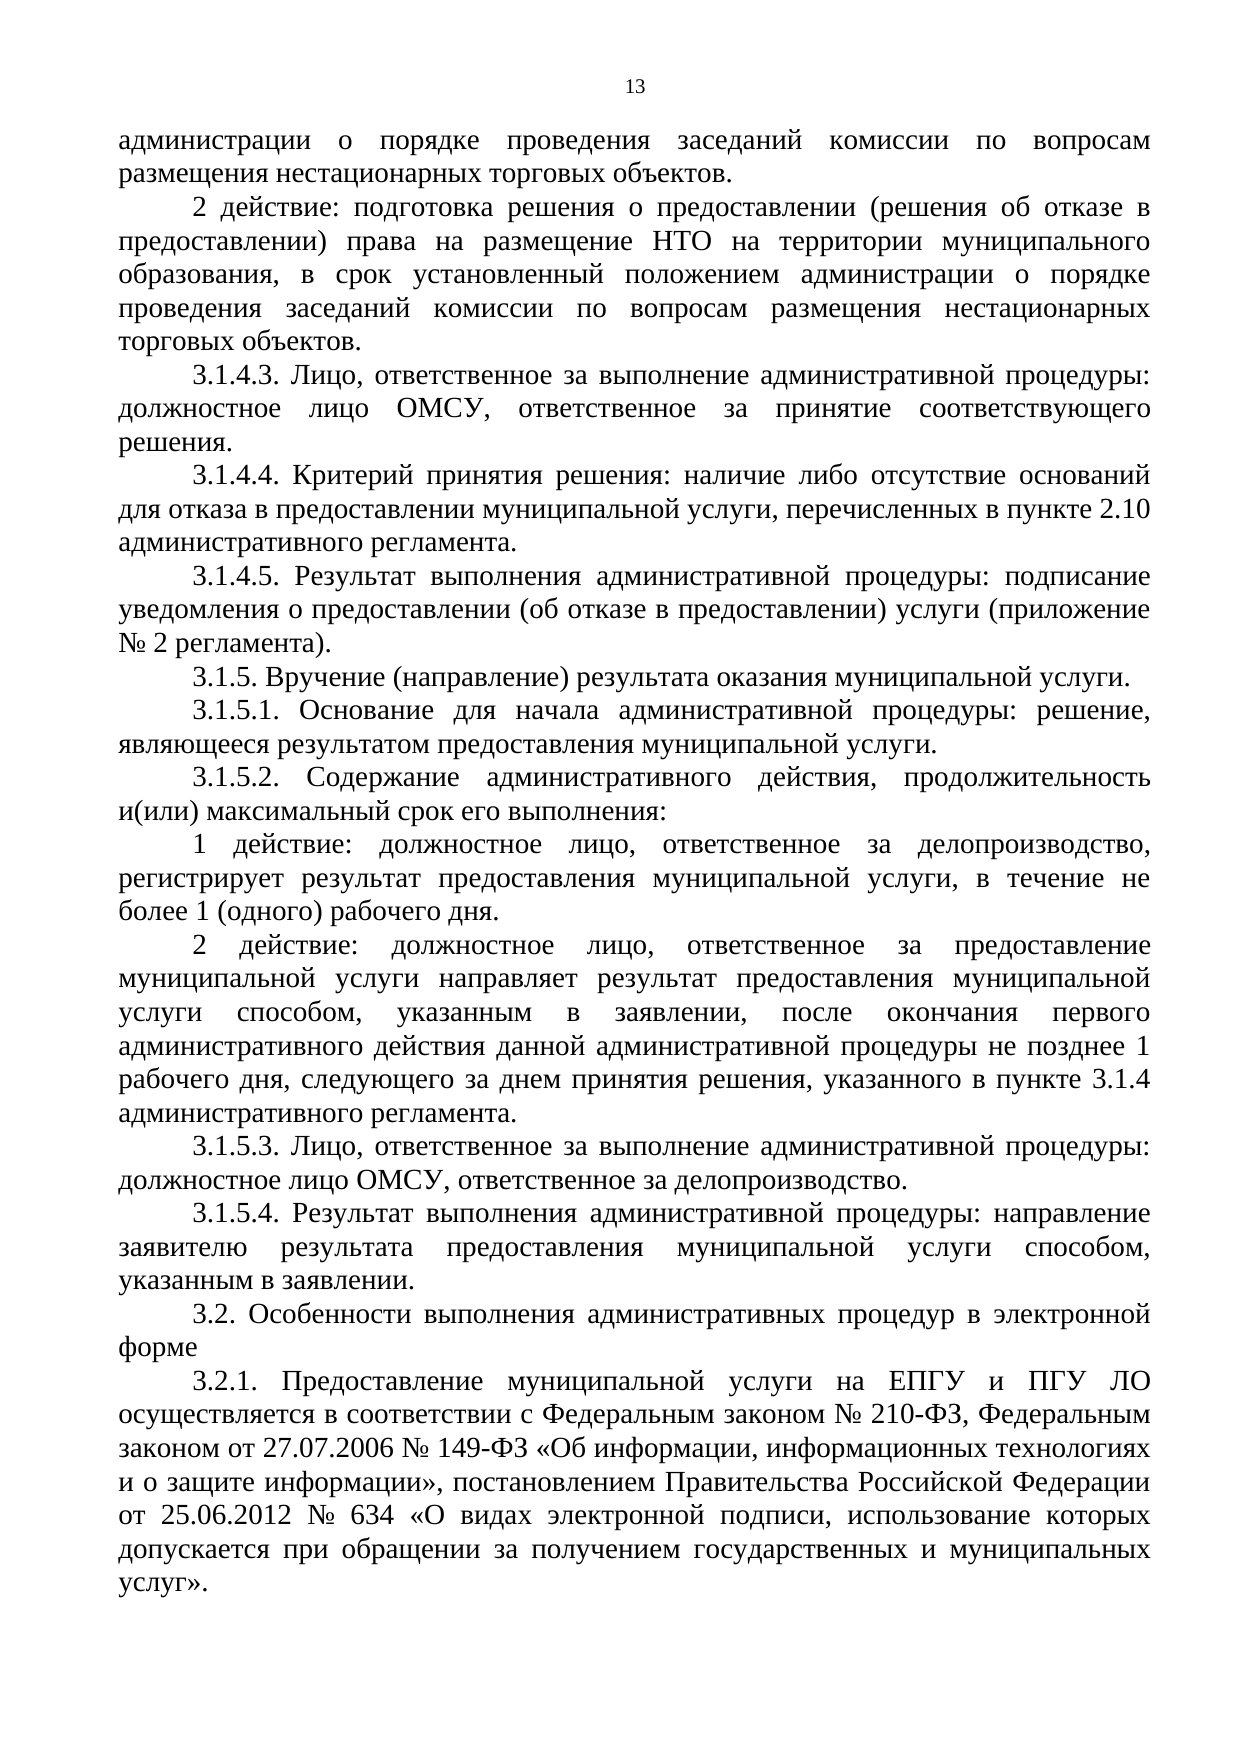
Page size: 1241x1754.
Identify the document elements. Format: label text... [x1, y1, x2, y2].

text 3.2. Особенности выполнения административных процедур в электронной форме [118, 1296, 1152, 1363]
text 2 действие: должностное лицо, ответственное за предоставление муниципальной услуги направляет результат предоставления муниципальной услуги способом, указанным в заявлении, после окончания первого административного действия данной административной процедуры не позднее 1 рабочего дня, следующего за днем принятия решения, указанного в пункте 3.1.4 административного регламента. [118, 927, 1152, 1128]
text 3.1.5.2. Содержание административного действия, продолжительность и(или) максимальный срок его выполнения: [118, 759, 1152, 826]
text 3.1.5. Вручение (направление) результата оказания муниципальной услуги. [118, 659, 1152, 692]
text 3.1.4.3. Лицо, ответственное за выполнение административной процедуры: должностное лицо ОМСУ, ответственное за принятие соответствующего решения. [118, 357, 1152, 457]
text 3.2.1. Предоставление муниципальной услуги на ЕПГУ и ПГУ ЛО осуществляется в соответствии с Федеральным законом № 210-ФЗ, Федеральным законом от 27.07.2006 № 149-ФЗ «Об информации, информационных технологиях и о защите информации», постановлением Правительства Российской Федерации от 25.06.2012 № 634 «О видах электронной подписи, использование которых допускается при обращении за получением государственных и муниципальных услуг». [118, 1363, 1152, 1598]
text 3.1.4.5. Результат выполнения административной процедуры: подписание уведомления о предоставлении (об отказе в предоставлении) услуги (приложение № 2 регламента). [118, 558, 1152, 659]
text 3.1.5.1. Основание для начала административной процедуры: решение, являющееся результатом предоставления муниципальной услуги. [118, 692, 1152, 759]
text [118, 122, 1152, 189]
text 1 действие: должностное лицо, ответственное за делопроизводство, регистрирует результат предоставления муниципальной услуги, в течение не более 1 (одного) рабочего дня. [118, 826, 1152, 927]
text 3.1.4.4. Критерий принятия решения: наличие либо отсутствие оснований для отказа в предоставлении муниципальной услуги, перечисленных в пункте 2.10 административного регламента. [118, 457, 1152, 558]
text 3.1.5.3. Лицо, ответственное за выполнение административной процедуры: должностное лицо ОМСУ, ответственное за делопроизводство. [118, 1128, 1152, 1195]
text 3.1.5.4. Результат выполнения административной процедуры: направление заявителю результата предоставления муниципальной услуги способом, указанным в заявлении. [118, 1195, 1152, 1296]
text 2 действие: подготовка решения о предоставлении (решения об отказе в предоставлении) права на размещение НТО на территории муниципального образования, в срок установленный положением администрации о порядке проведения заседаний комиссии по вопросам размещения нестационарных торговых объектов. [118, 189, 1152, 357]
